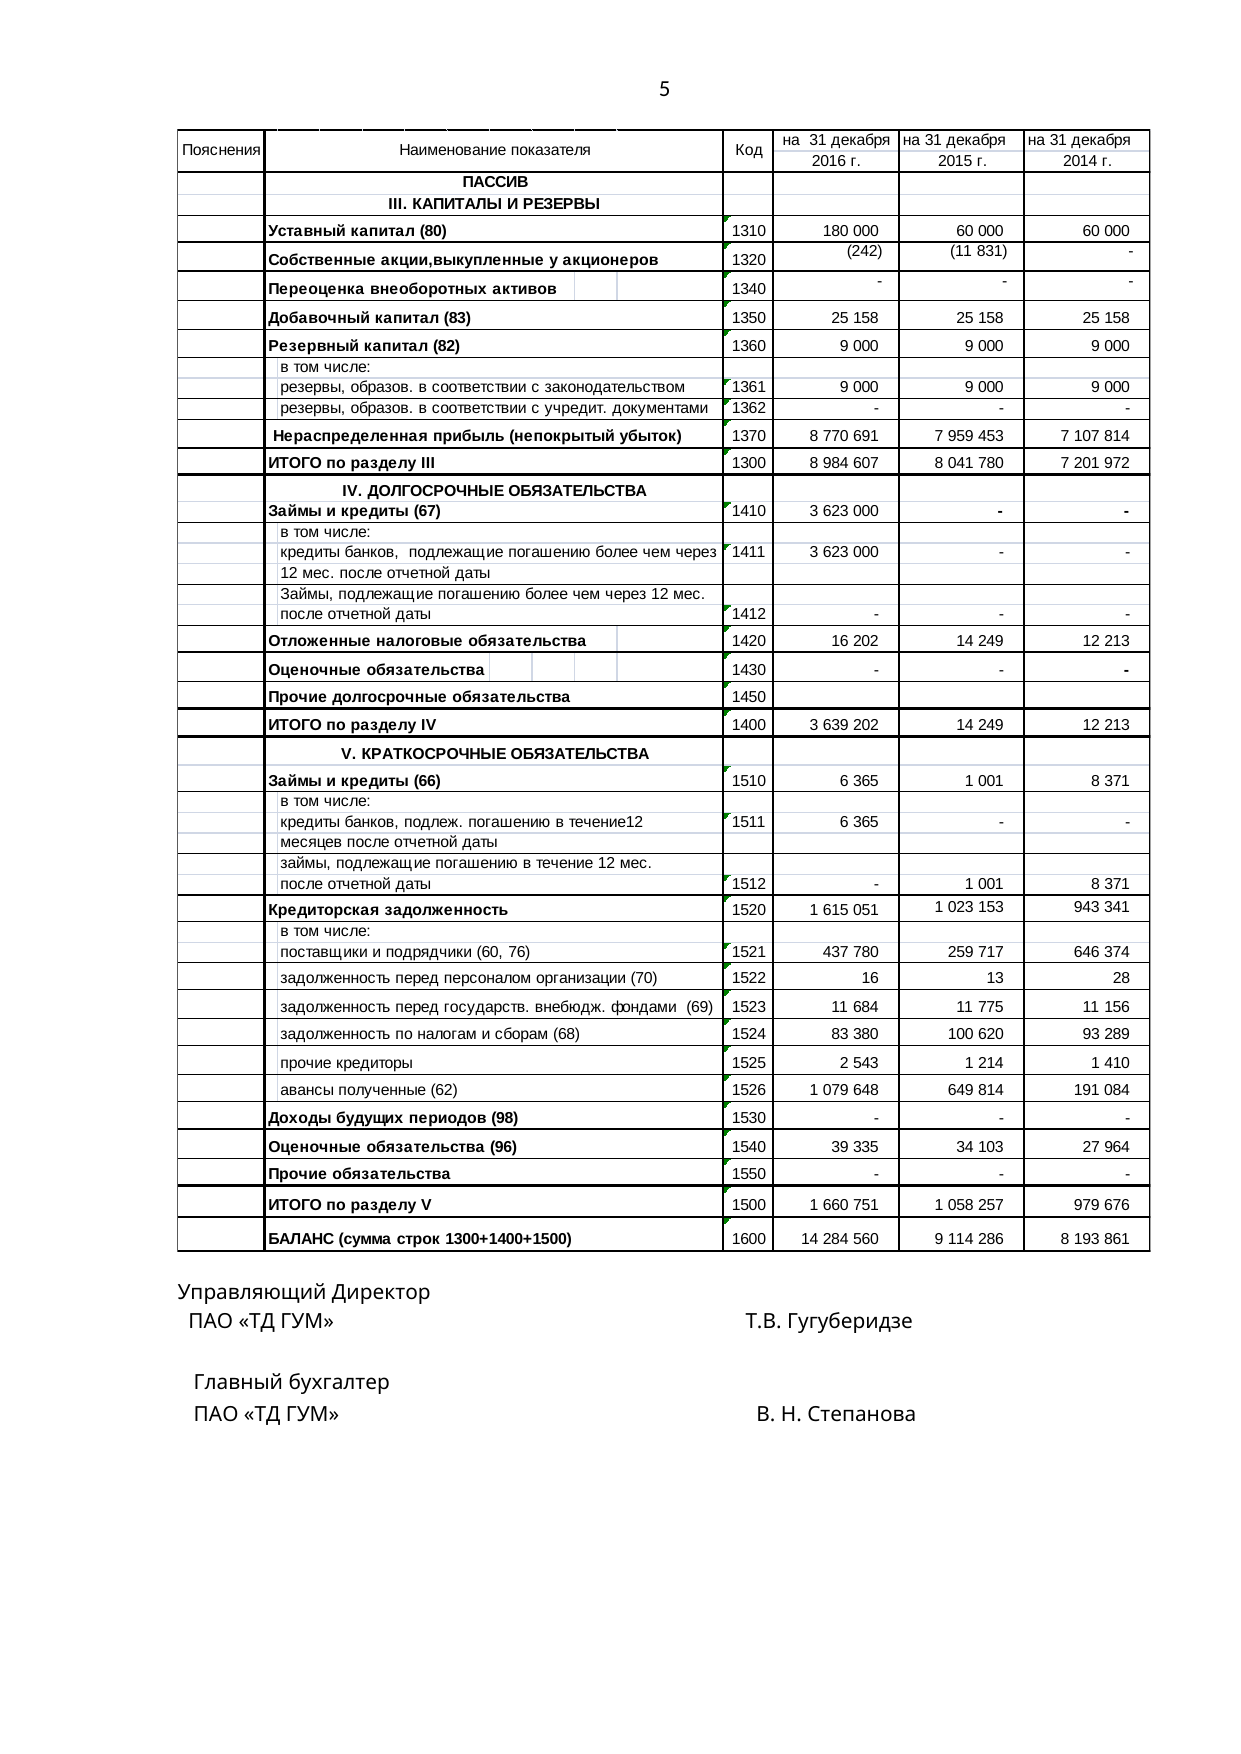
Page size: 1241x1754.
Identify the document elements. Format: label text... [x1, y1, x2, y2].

text ПАО «ТД ГУМ» В. Н. Степанова [177, 1399, 1152, 1428]
subtitle ПАО «ТД ГУМ» Т.В. Гугуберидзе [177, 1306, 1152, 1334]
subtitle Управляющий Директор [177, 1277, 1152, 1306]
text Главный бухгалтер [177, 1367, 1152, 1395]
